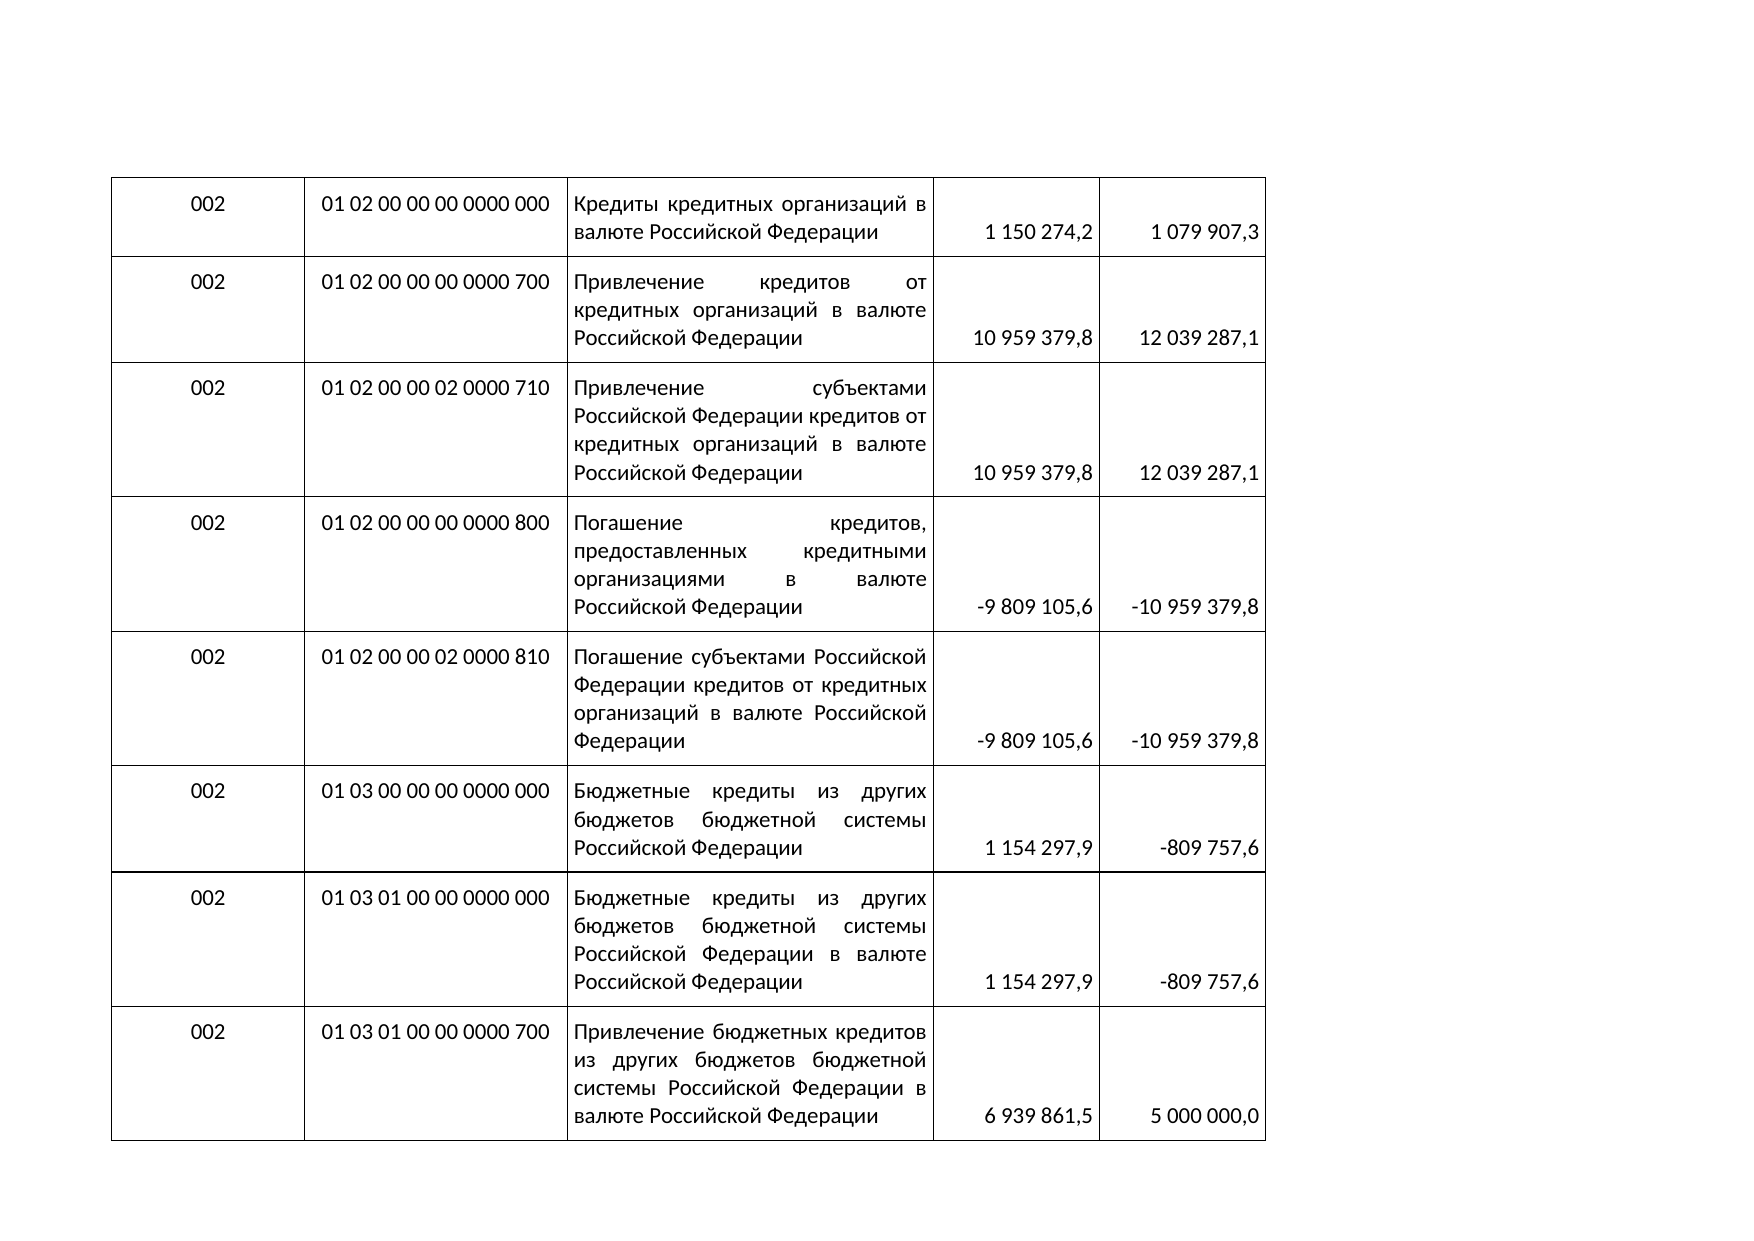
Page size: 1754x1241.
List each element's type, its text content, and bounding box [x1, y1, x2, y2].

table_cell 002 [112, 873, 304, 1006]
table_cell -9 809 105,6 [934, 497, 1099, 631]
table_cell 12 039 287,1 [1100, 257, 1265, 362]
table_cell 1 154 297,9 [934, 873, 1099, 1006]
table_cell 1 154 297,9 [934, 766, 1099, 871]
table_cell 10 959 379,8 [934, 363, 1099, 496]
table_cell Погашение субъектами Российской Федерации кредитов от кредитных организаций в валюте Российской Федерации [568, 632, 933, 765]
table_cell 01 02 00 00 00 0000 000 [305, 178, 567, 256]
table_cell 01 02 00 00 00 0000 800 [305, 497, 567, 631]
table_cell 002 [112, 363, 304, 496]
table_cell 002 [112, 1007, 304, 1140]
table_cell 6 939 861,5 [934, 1007, 1099, 1140]
table_cell 5 000 000,0 [1100, 1007, 1265, 1140]
table_cell 002 [112, 632, 304, 765]
table_cell 01 03 01 00 00 0000 000 [305, 873, 567, 1006]
table_cell 01 03 00 00 00 0000 000 [305, 766, 567, 871]
table_cell 01 02 00 00 02 0000 810 [305, 632, 567, 765]
table_cell Привлечение субъектами Российской Федерации кредитов от кредитных организаций в валюте Российской Федерации [568, 363, 933, 496]
table_cell Кредиты кредитных организаций в валюте Российской Федерации [568, 178, 933, 256]
table_cell Привлечение бюджетных кредитов из других бюджетов бюджетной системы Российской Федерации в валюте Российской Федерации [568, 1007, 933, 1140]
table_cell 002 [112, 257, 304, 362]
table_cell 1 079 907,3 [1100, 178, 1265, 256]
table_cell 12 039 287,1 [1100, 363, 1265, 496]
table_cell -809 757,6 [1100, 873, 1265, 1006]
table_cell 10 959 379,8 [934, 257, 1099, 362]
table_cell 002 [112, 766, 304, 871]
table_cell Погашение кредитов, предоставленных кредитными организациями в валюте Российской Федерации [568, 497, 933, 631]
table_cell 01 02 00 00 02 0000 710 [305, 363, 567, 496]
table_cell 01 03 01 00 00 0000 700 [305, 1007, 567, 1140]
table_cell -10 959 379,8 [1100, 632, 1265, 765]
table_cell Привлечение кредитов от кредитных организаций в валюте Российской Федерации [568, 257, 933, 362]
table_cell Бюджетные кредиты из других бюджетов бюджетной системы Российской Федерации в валюте Российской Федерации [568, 873, 933, 1006]
table_cell Бюджетные кредиты из других бюджетов бюджетной системы Российской Федерации [568, 766, 933, 871]
table_cell 002 [112, 178, 304, 256]
table_cell -809 757,6 [1100, 766, 1265, 871]
table_cell -10 959 379,8 [1100, 497, 1265, 631]
table_cell 1 150 274,2 [934, 178, 1099, 256]
table_cell 002 [112, 497, 304, 631]
table_cell 01 02 00 00 00 0000 700 [305, 257, 567, 362]
table_cell -9 809 105,6 [934, 632, 1099, 765]
